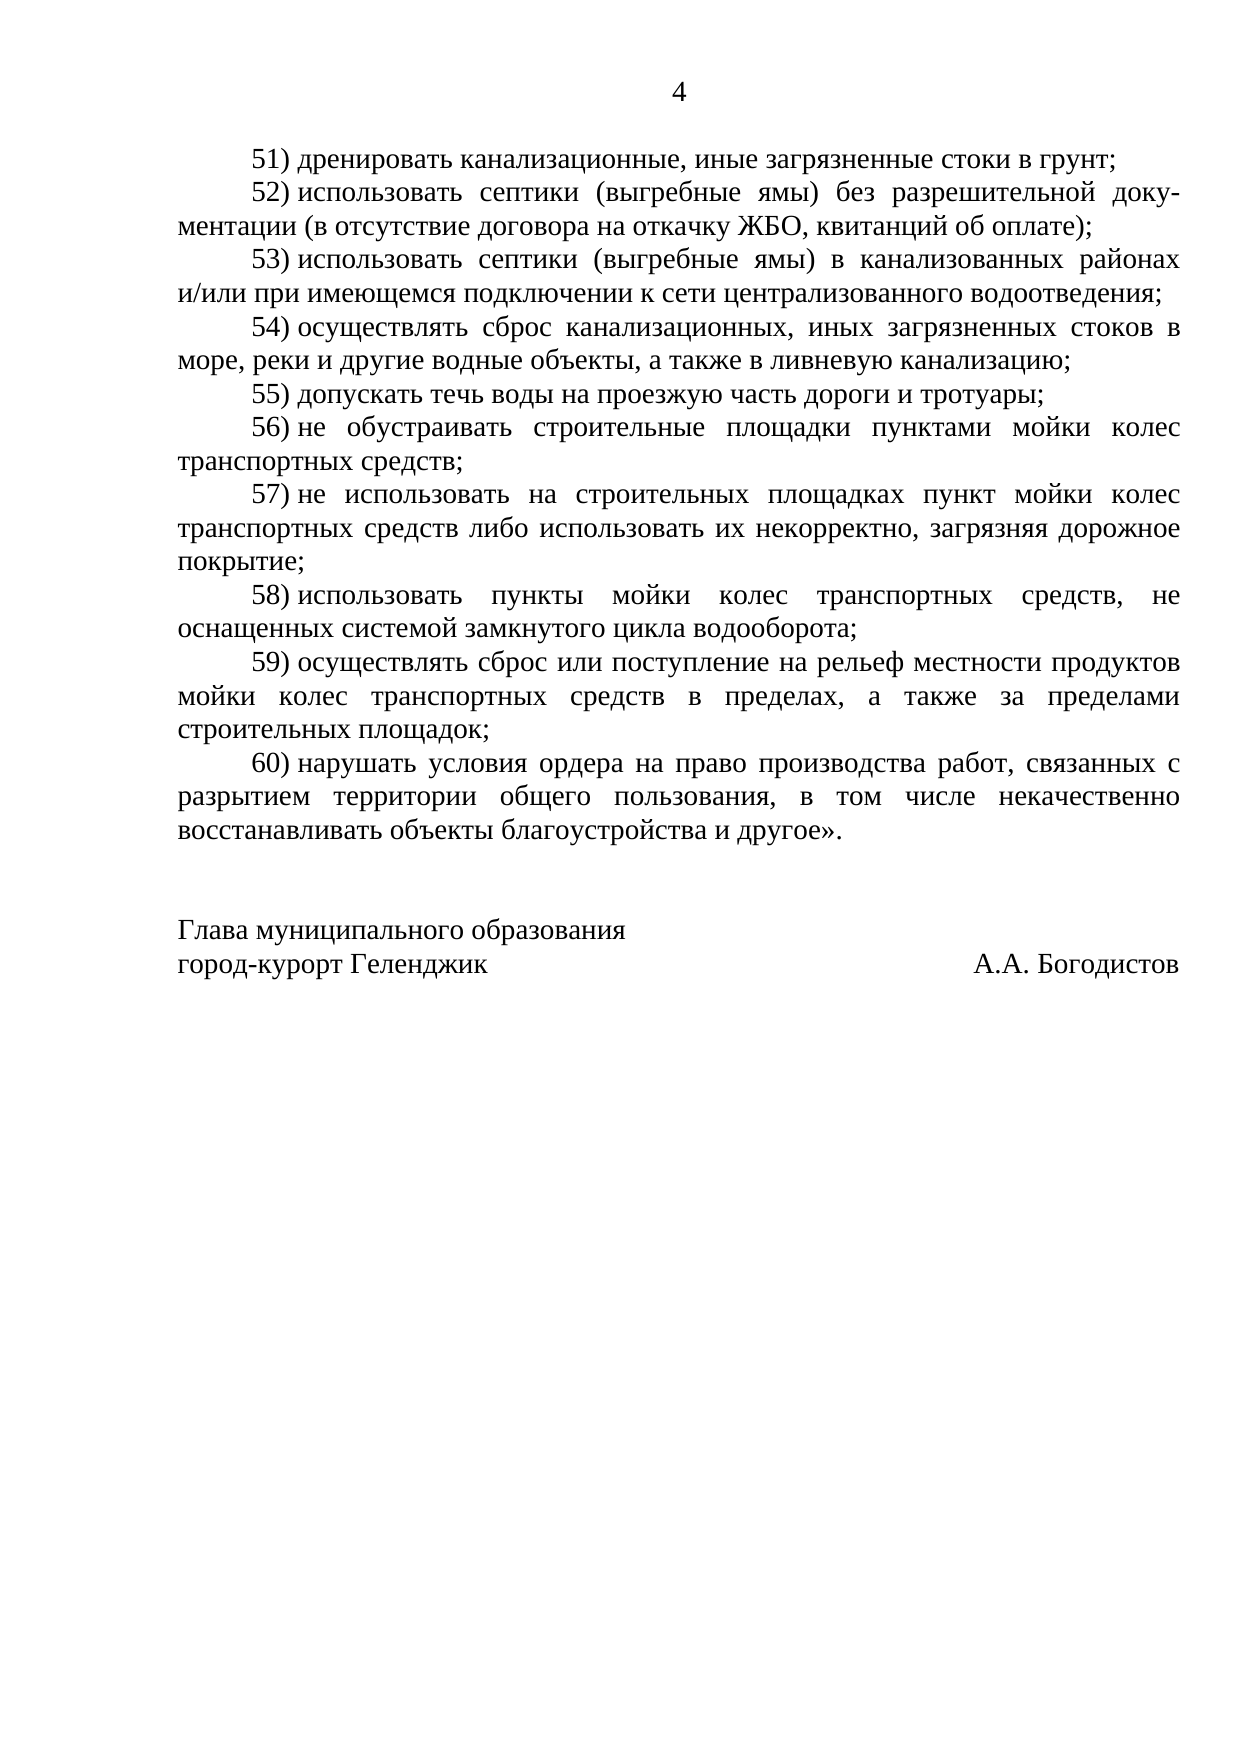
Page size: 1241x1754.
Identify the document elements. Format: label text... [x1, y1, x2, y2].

text 58) использовать пункты мойки колес транспортных средств, не оснащенных системой замкнутого цикла водооборота; [177, 577, 1181, 644]
text 52) использовать септики (выгребные ямы) без разрешительной доку-ментации (в отсутствие договора на откачку ЖБО, квитанций об оплате); [177, 174, 1181, 242]
text 54) осуществлять сброс канализационных, иных загрязненных стоков в море, реки и другие водные объекты, а также в ливневую канализацию; [177, 309, 1181, 376]
text город-курорт Геленджик А.А. Богодистов [177, 946, 1181, 979]
text 59) осуществлять сброс или поступление на рельеф местности продуктов мойки колес транспортных средств в пределах, а также за пределами строительных площадок; [177, 644, 1181, 745]
text 60) нарушать условия ордера на право производства работ, связанных с разрытием территории общего пользования, в том числе некачественно восстанавливать объекты благоустройства и другое». [177, 745, 1181, 845]
text 53) использовать септики (выгребные ямы) в канализованных районах и/или при имеющемся подключении к сети централизованного водоотведения; [177, 242, 1181, 309]
text 57) не использовать на строительных площадках пункт мойки колес транспортных средств либо использовать их некорректно, загрязняя дорожное покрытие; [177, 476, 1181, 577]
text Глава муниципального образования [177, 912, 1181, 946]
text 51) дренировать канализационные, иные загрязненные стоки в грунт; [177, 141, 1181, 174]
text 56) не обустраивать строительные площадки пунктами мойки колес транспортных средств; [177, 409, 1181, 476]
text 55) допускать течь воды на проезжую часть дороги и тротуары; [177, 376, 1181, 409]
